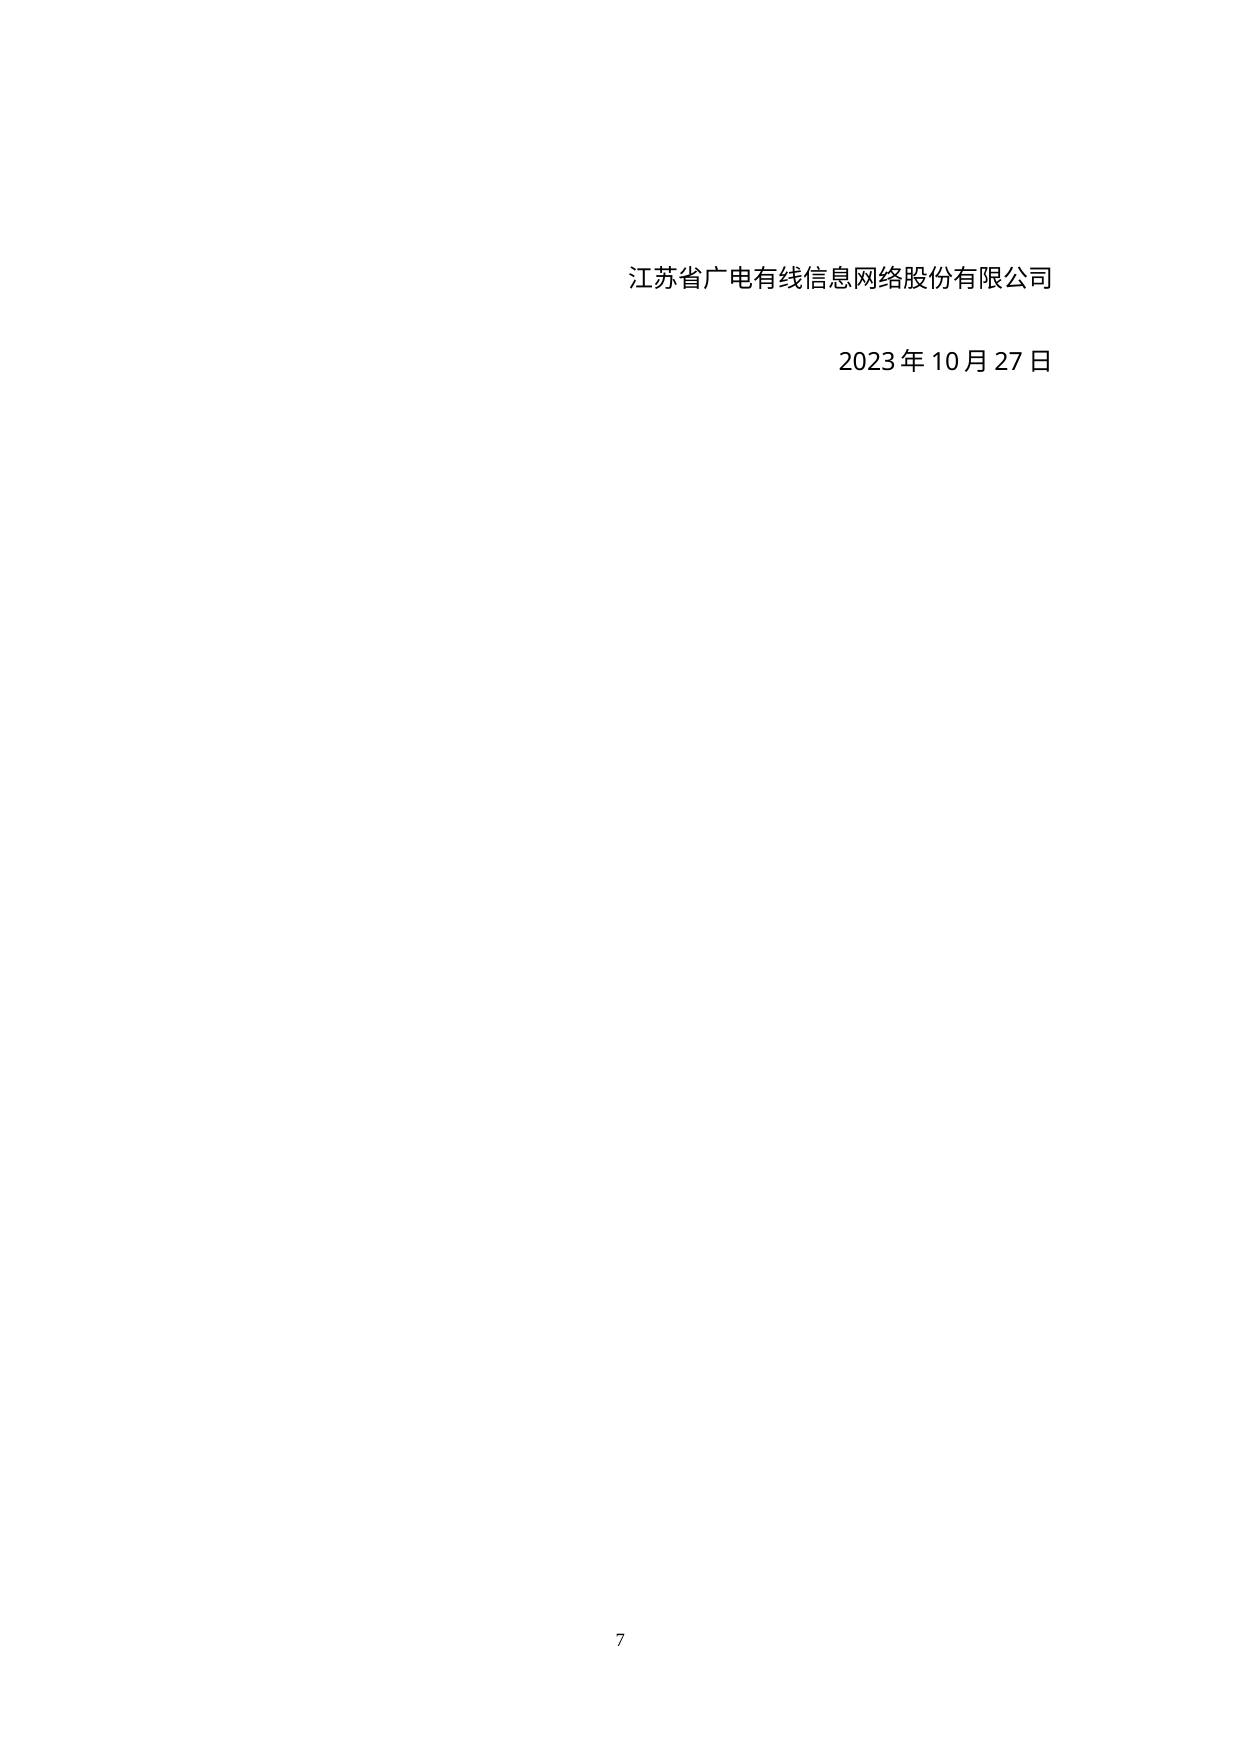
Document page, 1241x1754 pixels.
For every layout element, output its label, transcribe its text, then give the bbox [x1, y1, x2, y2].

text 2023年10月27日 [187, 327, 1053, 392]
text 江苏省广电有线信息网络股份有限公司 [187, 244, 1053, 309]
